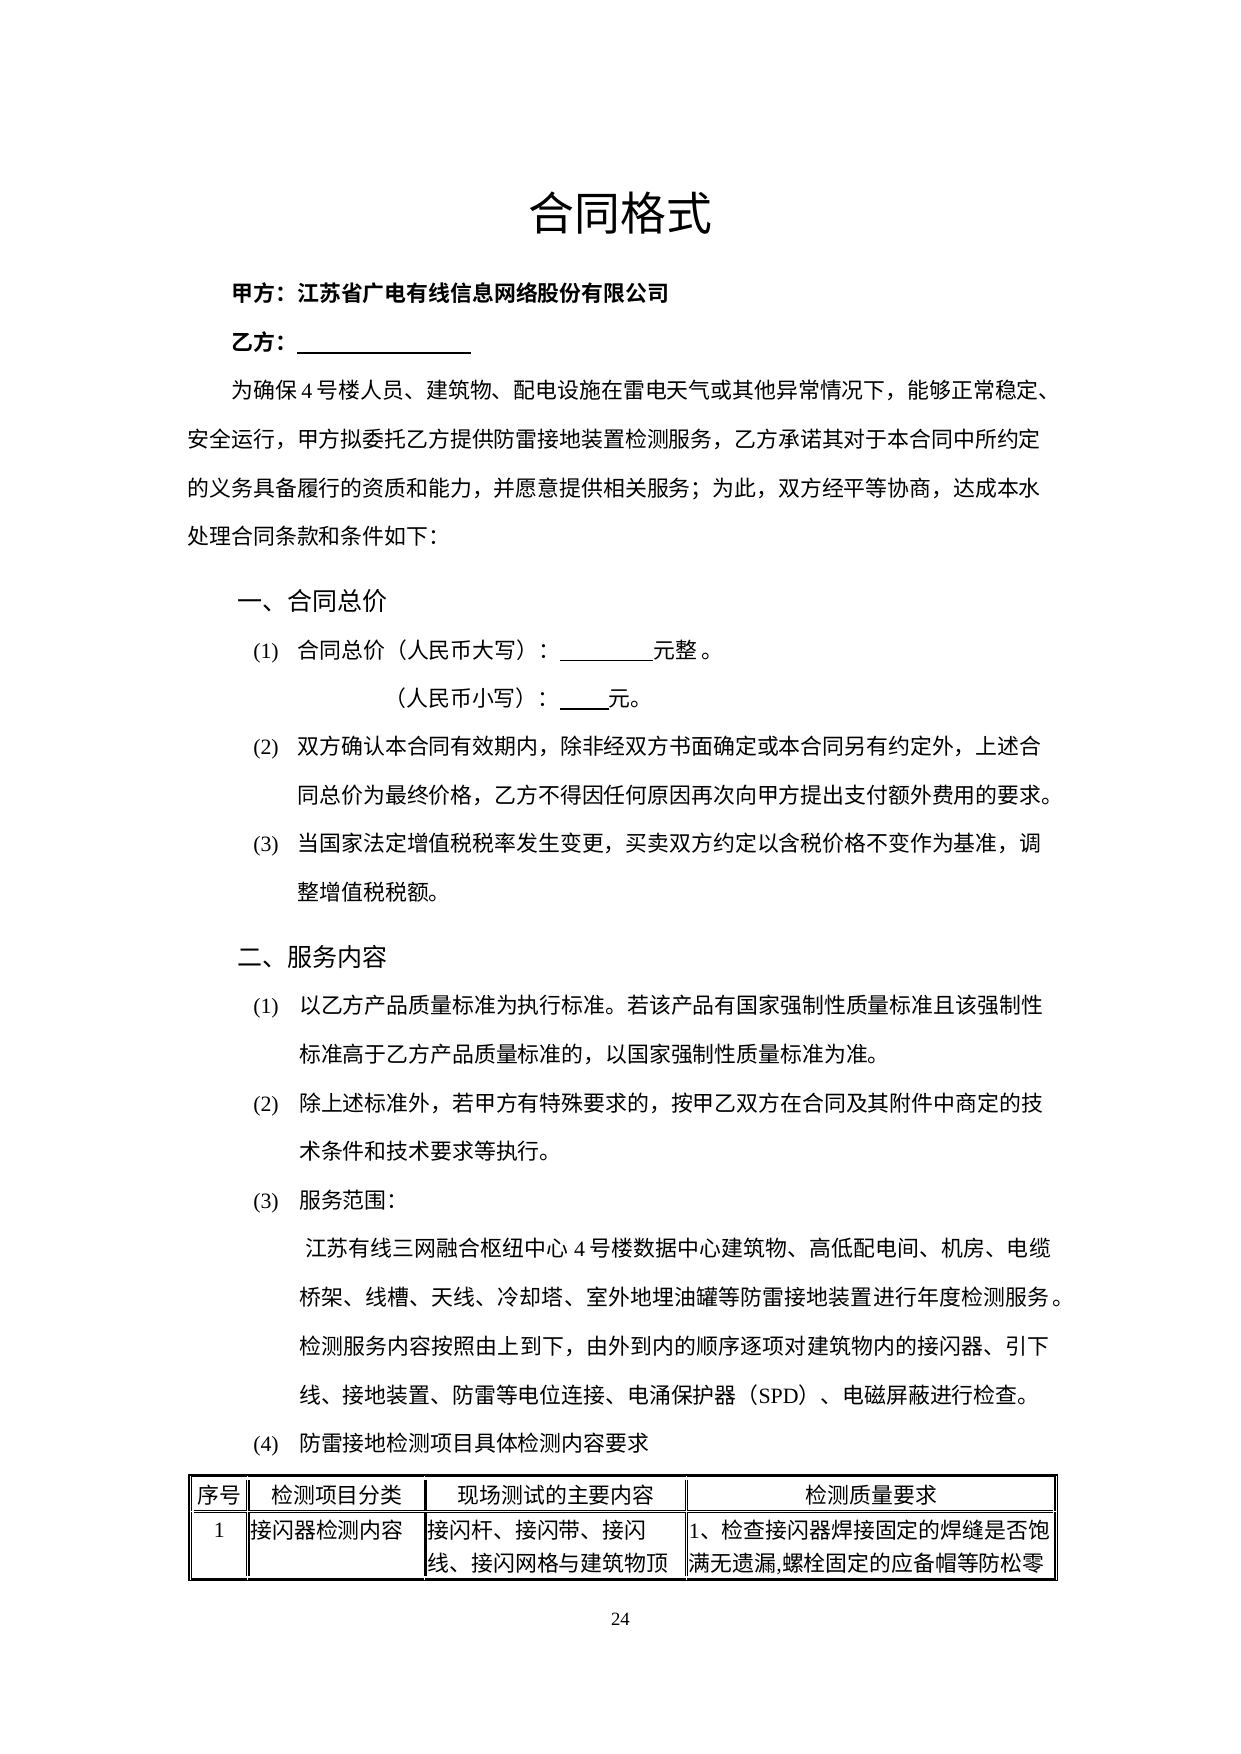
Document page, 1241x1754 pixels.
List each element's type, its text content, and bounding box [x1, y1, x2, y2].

table_header 序号 [192, 1476, 248, 1510]
table_cell 接闪器检测内容 [248, 1513, 425, 1578]
text （人民币小写）： 元。 [253, 681, 1053, 713]
list 除上述标准外，若甲方有特殊要求的，按甲乙双方在合同及其附件中商定的技术条件和技术要求等执行。 [253, 1085, 1053, 1166]
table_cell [686, 1510, 1056, 1578]
text 为确保4号楼人员、建筑物、配电设施在雷电天气或其他异常情况下，能够正常稳定、安全运行，甲方拟委托乙方提供防雷接地装置检测服务，乙方承诺其对于本合同中所约定的义务具备履行的资质和能力，并愿意提供相关服务；为此，双方经平等协商，达成本水处理合同条款和条件如下： [187, 373, 1053, 551]
table_header 现场测试的主要内容 [425, 1477, 686, 1510]
list 以乙方产品质量标准为执行标准。若该产品有国家强制性质量标准且该强制性标准高于乙方产品质量标准的，以国家强制性质量标准为准。 [253, 988, 1053, 1069]
list 双方确认本合同有效期内，除非经双方书面确定或本合同另有约定外，上述合同总价为最终价格，乙方不得因任何原因再次向甲方提出支付额外费用的要求。 [253, 729, 1053, 810]
list 防雷接地检测项目具体检测内容要求 [253, 1426, 1053, 1458]
table_header 检测项目分类 [248, 1476, 425, 1510]
table_cell 1 [190, 1510, 248, 1578]
text 合同格式 [187, 162, 1053, 259]
text 乙方： [187, 324, 1053, 357]
text 二、服务内容 [187, 923, 1053, 988]
table_header 检测质量要求 [686, 1477, 1054, 1510]
list 当国家法定增值税税率发生变更，买卖双方约定以含税价格不变作为基准，调整增值税税额。 [253, 826, 1053, 907]
text 甲方：江苏省广电有线信息网络股份有限公司 [187, 276, 1053, 308]
list 合同总价（人民币大写）： 元整 。 [253, 632, 1053, 665]
text 一、合同总价 [187, 567, 1053, 632]
list 服务范围： 江苏有线三网融合枢纽中心4号楼数据中心建筑物、高低配电间、机房、电缆桥架、线槽、天线、冷却塔、室外地埋油罐等防雷接地装置进行年度检测服务。检测服务内容按照由上到下，由外到内的顺序逐项对建筑物内的接闪器、引下线、接地装置、防雷等电位连接、电涌保护器（SPD）、电磁屏蔽进行检查。 [253, 1182, 1053, 1410]
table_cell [425, 1513, 686, 1578]
